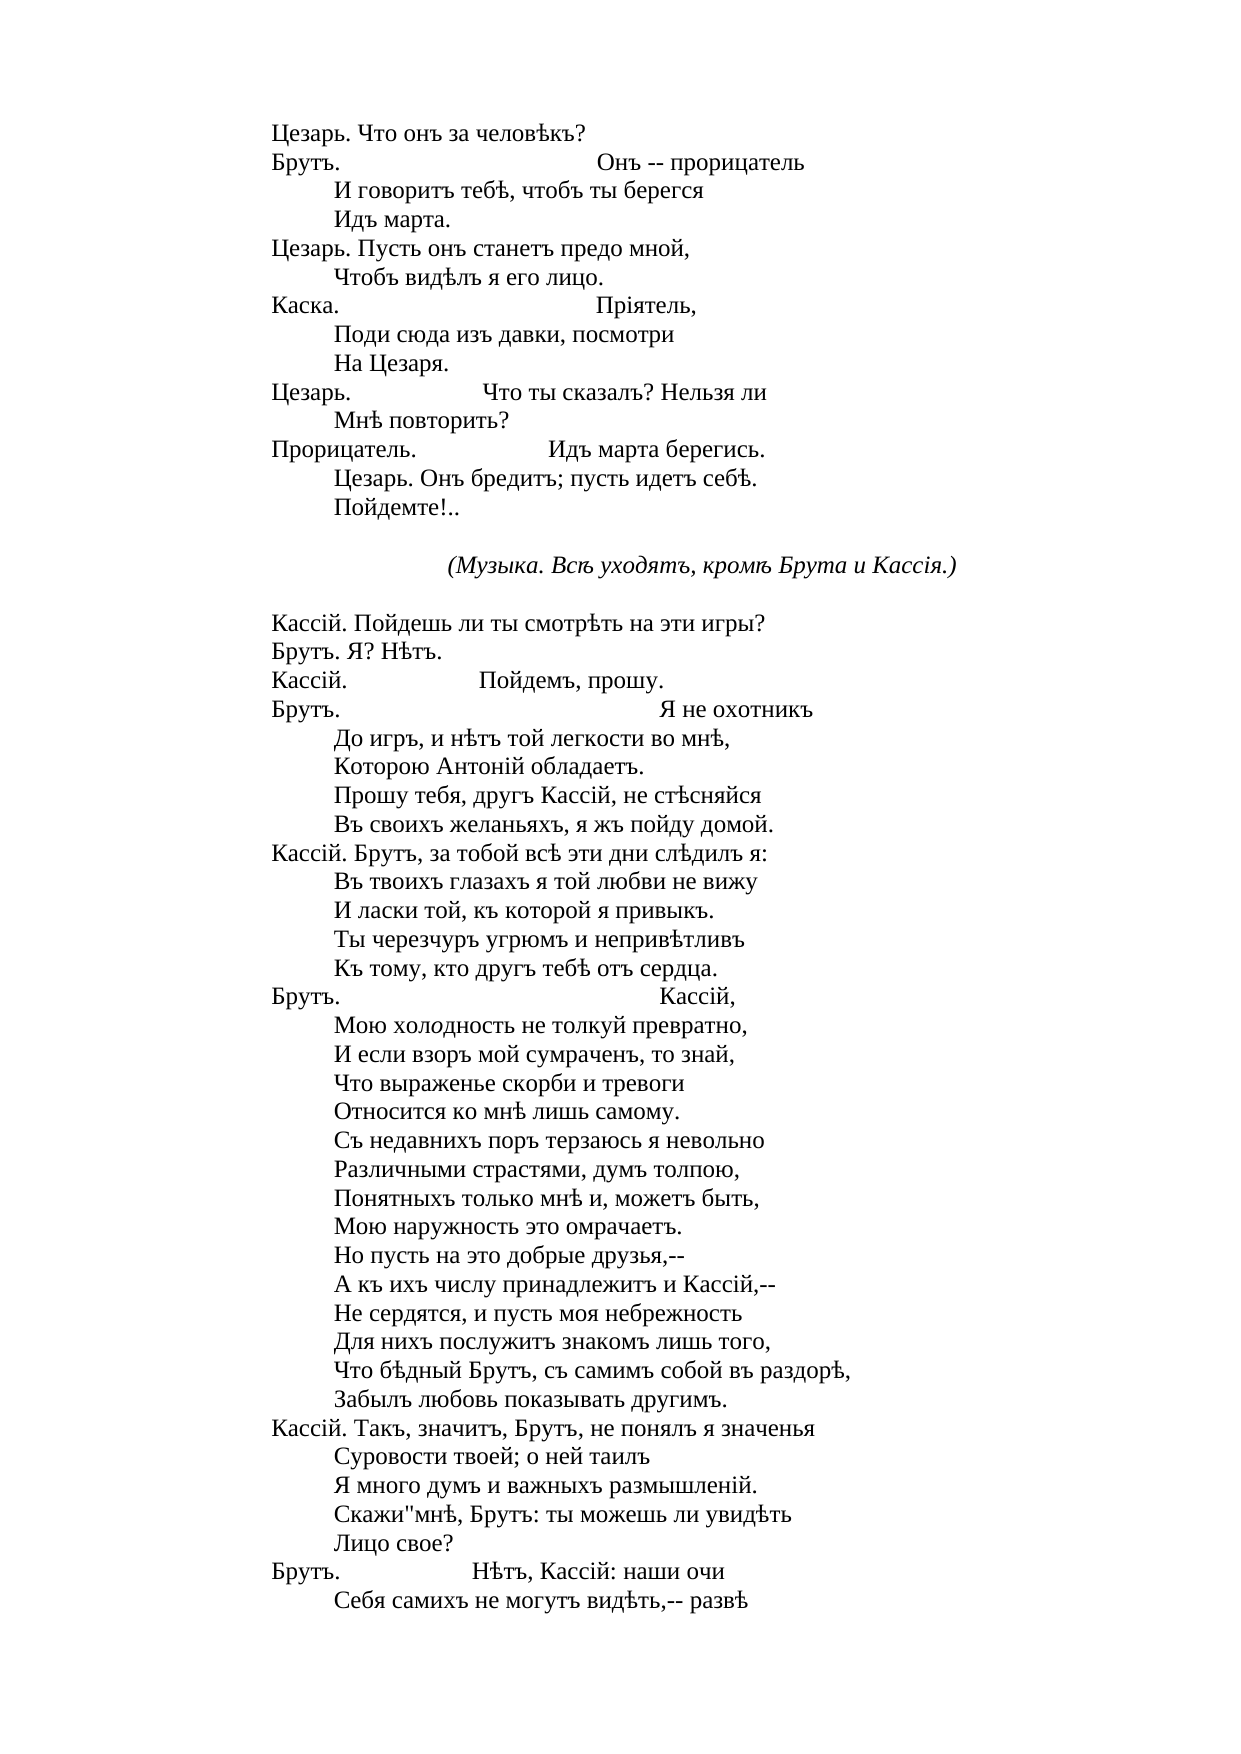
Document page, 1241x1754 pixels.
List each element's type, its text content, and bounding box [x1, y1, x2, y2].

text Цезарь. Что онъ за человѣкъ? [252, 118, 1152, 147]
text Каска. Пріятель, [252, 291, 1152, 319]
text Брутъ. Я? Нѣтъ. [252, 636, 1152, 665]
text Которою Антоній обладаетъ. [252, 751, 1152, 780]
text Брутъ. Нѣтъ, Кассій: наши очи [252, 1556, 1152, 1585]
text Въ твоихъ глазахъ я той любви не вижу [252, 866, 1152, 895]
text Цезарь. Что ты сказалъ? Нельзя ли [252, 377, 1152, 406]
text Скажи"мнѣ, Брутъ: ты можешь ли увидѣть [252, 1499, 1152, 1528]
text Для нихъ послужитъ знакомъ лишь того, [252, 1326, 1152, 1355]
text Забылъ любовь показывать другимъ. [252, 1384, 1152, 1413]
text Кассій. Пойдемъ, прошу. [252, 665, 1152, 694]
text Кассій. Такъ, значитъ, Брутъ, не понялъ я значенья [252, 1413, 1152, 1441]
text Кассій. Брутъ, за тобой всѣ эти дни слѣдилъ я: [252, 838, 1152, 866]
text Не сердятся, и пусть моя небрежность [252, 1298, 1152, 1326]
text А къ ихъ числу принадлежитъ и Кассій,-- [252, 1269, 1152, 1298]
text Поди сюда изъ давки, посмотри [252, 319, 1152, 348]
text Различными страстями, думъ толпою, [252, 1154, 1152, 1183]
text Пойдемте!.. [252, 492, 1152, 521]
text И ласки той, къ которой я привыкъ. [252, 895, 1152, 924]
text Идъ марта. [252, 204, 1152, 233]
text Прорицатель. Идъ марта берегись. [252, 434, 1152, 463]
text Мою наружность это омрачаетъ. [252, 1211, 1152, 1240]
text Мнѣ повторить? [252, 406, 1152, 434]
text Понятныхъ только мнѣ и, можетъ быть, [252, 1183, 1152, 1211]
text Съ недавнихъ поръ терзаюсь я невольно [252, 1125, 1152, 1154]
text И если взоръ мой сумраченъ, то знай, [252, 1039, 1152, 1068]
text Что бѣдный Брутъ, съ самимъ собой въ раздорѣ, [252, 1355, 1152, 1384]
text Суровости твоей; о ней таилъ [252, 1441, 1152, 1470]
text Я много думъ и важныхъ размышленій. [252, 1470, 1152, 1499]
text Лицо свое? [252, 1528, 1152, 1556]
text И говоритъ тебѣ, чтобъ ты берегся [252, 176, 1152, 204]
text Къ тому, кто другъ тебѣ отъ сердца. [252, 953, 1152, 981]
text Брутъ. Онъ -- прорицатель [252, 147, 1152, 176]
text Въ своихъ желаньяхъ, я жъ пойду домой. [252, 809, 1152, 838]
text Но пусть на это добрые друзья,-- [252, 1240, 1152, 1269]
text Ты черезчуръ угрюмъ и непривѣтливъ [252, 924, 1152, 953]
text Цезарь. Онъ бредитъ; пусть идетъ себѣ. [252, 463, 1152, 492]
text (Музыка. Всѣ уходятъ, кромѣ Брута и Кассія.) [252, 550, 1152, 578]
text Что выраженье скорби и тревоги [252, 1068, 1152, 1096]
text Чтобъ видѣлъ я его лицо. [252, 262, 1152, 291]
text До игръ, и нѣтъ той легкости во мнѣ, [252, 723, 1152, 751]
text Брутъ. Я не охотникъ [252, 694, 1152, 723]
text Прошу тебя, другъ Кассій, не стѣсняйся [252, 780, 1152, 809]
text Себя самихъ не могутъ видѣть,-- развѣ [252, 1585, 1152, 1614]
text Мою холодность не толкуй превратно, [252, 1010, 1152, 1039]
text Относится ко мнѣ лишь самому. [252, 1096, 1152, 1125]
text Кассій. Пойдешь ли ты смотрѣть на эти игры? [252, 608, 1152, 636]
text Цезарь. Пусть онъ станетъ предо мной, [252, 233, 1152, 262]
text Брутъ. Кассій, [252, 981, 1152, 1010]
text На Цезаря. [252, 348, 1152, 377]
